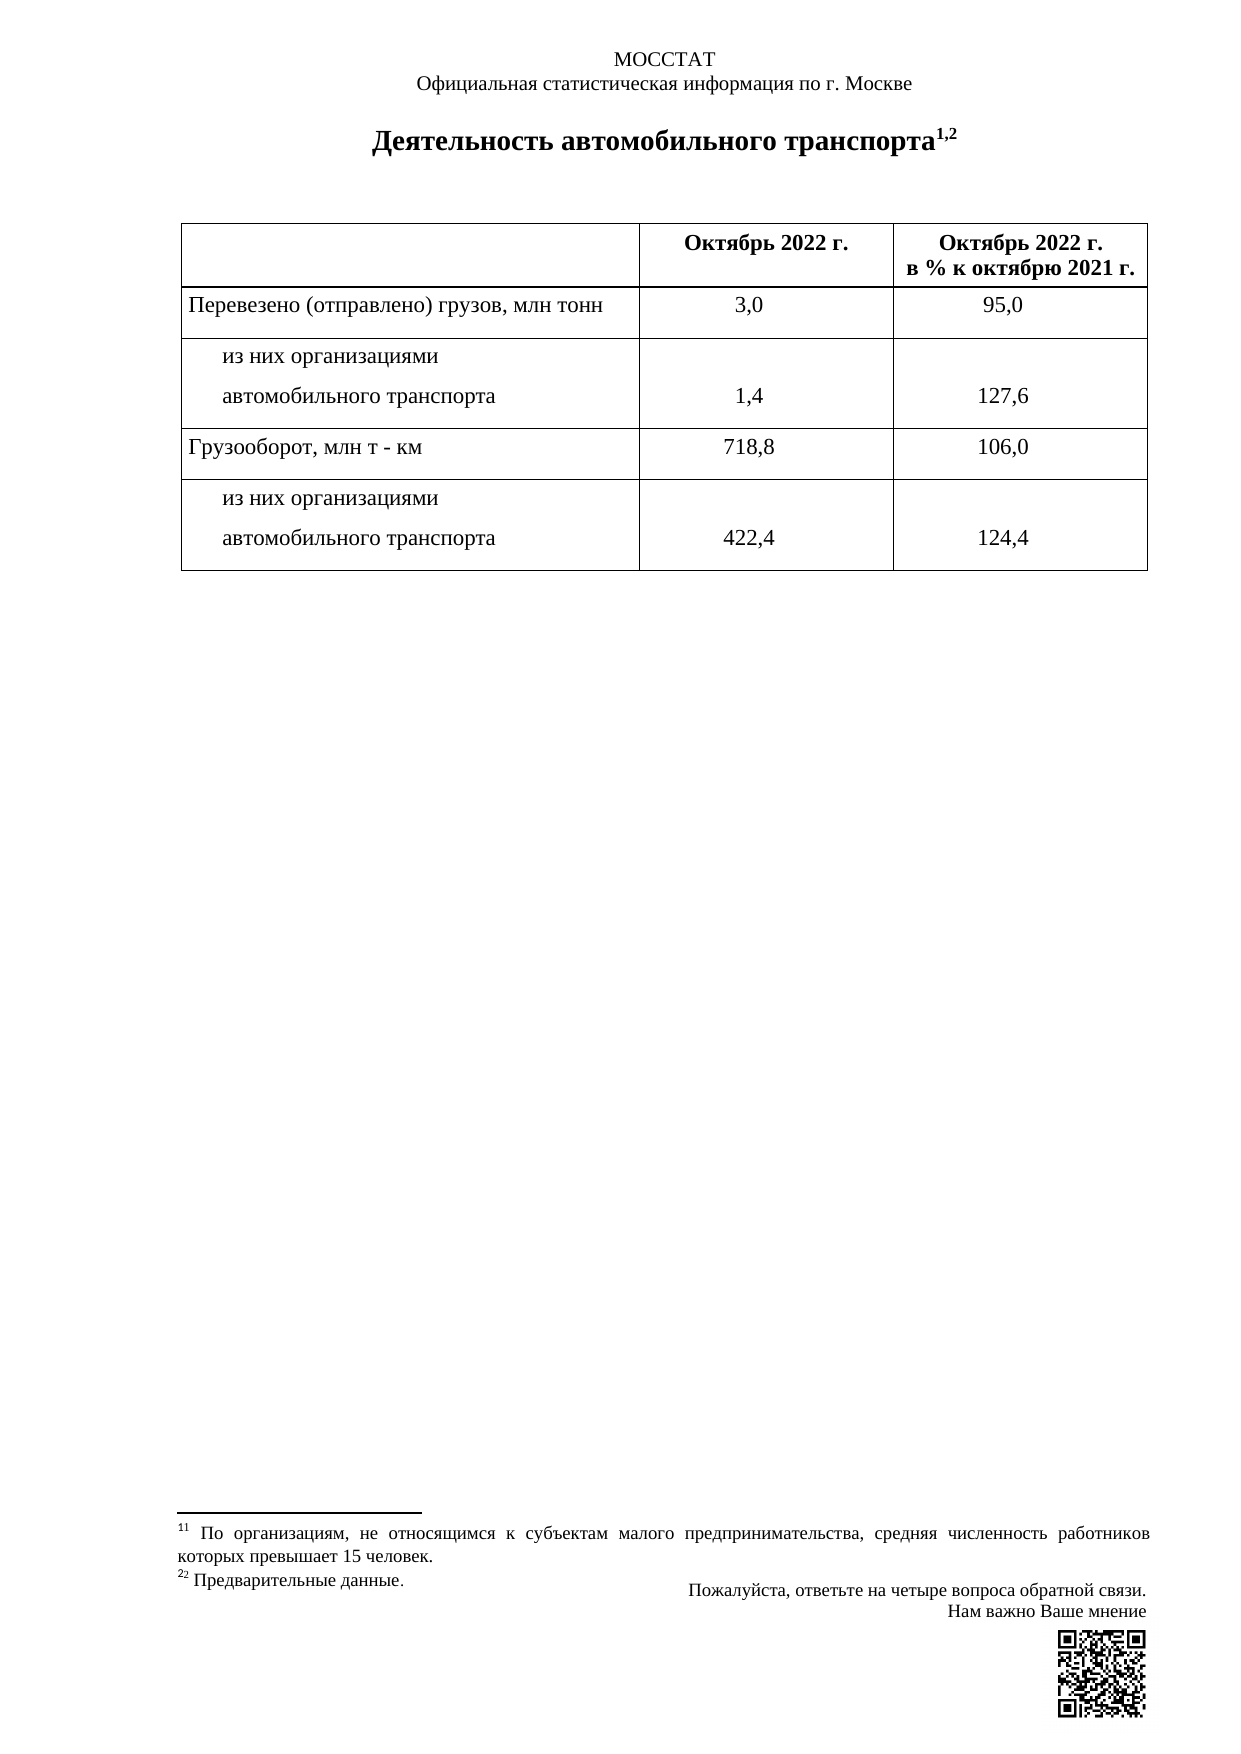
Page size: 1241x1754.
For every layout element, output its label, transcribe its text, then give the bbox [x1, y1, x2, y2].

table_cell 3,0 [640, 288, 893, 337]
text Деятельность автомобильного транспорта1,2 [177, 123, 1152, 157]
table_cell из них организациями автомобильного транспорта [182, 480, 639, 570]
table_header Октябрь 2022 г. [640, 224, 893, 286]
table_cell 124,4 [894, 480, 1147, 570]
table_cell 106,0 [894, 429, 1147, 479]
picture [1042, 1614, 1160, 1733]
table_cell из них организациями автомобильного транспорта [182, 339, 639, 428]
table_cell 718,8 [640, 429, 893, 479]
table_cell 127,6 [894, 339, 1147, 428]
table_cell 1,4 [640, 339, 893, 428]
table_header [182, 224, 639, 286]
table_cell 95,0 [894, 288, 1147, 337]
table_cell Перевезено (отправлено) грузов, млн тонн [182, 288, 639, 337]
table_header Октябрь 2022 г. в % к октябрю 2021 г. [894, 224, 1147, 286]
table_cell Грузооборот, млн т - км [182, 429, 639, 479]
table_cell 422,4 [640, 480, 893, 570]
